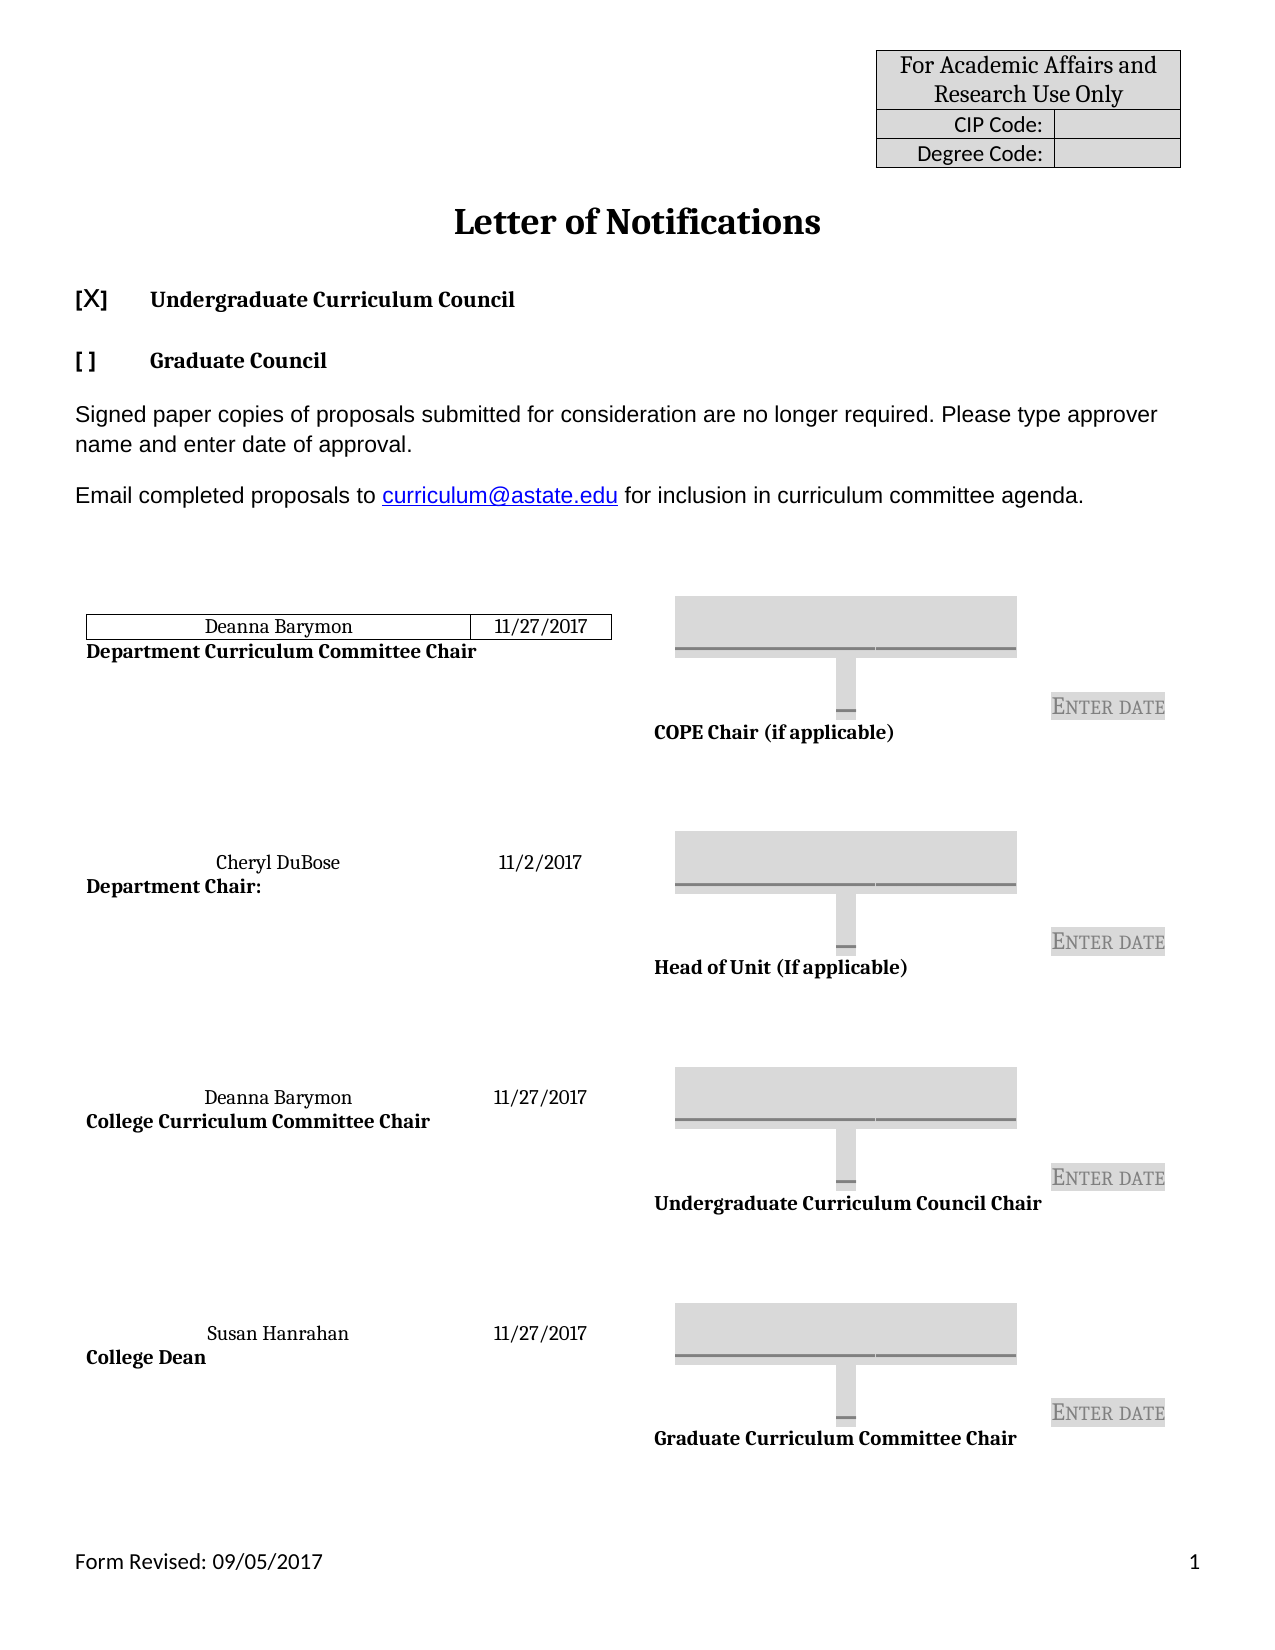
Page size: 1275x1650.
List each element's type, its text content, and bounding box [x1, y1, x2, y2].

text Signed paper copies of proposals submitted for consideration are no longer required. Please type approver name and enter date of approval. [75, 401, 1200, 458]
table_header COPE Chair (if applicable) [643, 534, 1211, 769]
table_cell Undergraduate Curriculum Council Chair [643, 1005, 1211, 1240]
text Letter of Notifications [75, 201, 1200, 244]
text Email completed proposals to curriculum@astate.edu for inclusion in curriculum committee agenda. [75, 482, 1200, 509]
table_cell [1055, 110, 1180, 138]
table_header Department Curriculum Committee Chair [75, 534, 643, 769]
table_cell Department Chair: [75, 769, 643, 1004]
table_cell College Dean [75, 1240, 643, 1476]
table_header For Academic Affairs and Research Use Only [877, 51, 1180, 109]
table_cell Graduate Curriculum Committee Chair [643, 1240, 1211, 1476]
table_cell College Curriculum Committee Chair [75, 1005, 643, 1240]
text [ ] Graduate Council [75, 344, 1200, 376]
text [x] Undergraduate Curriculum Council [75, 271, 1200, 317]
table_cell Degree Code: [877, 139, 1054, 167]
table_cell CIP Code: [877, 110, 1054, 138]
table_cell Head of Unit (If applicable) [643, 769, 1211, 1004]
table_cell [1055, 139, 1180, 167]
